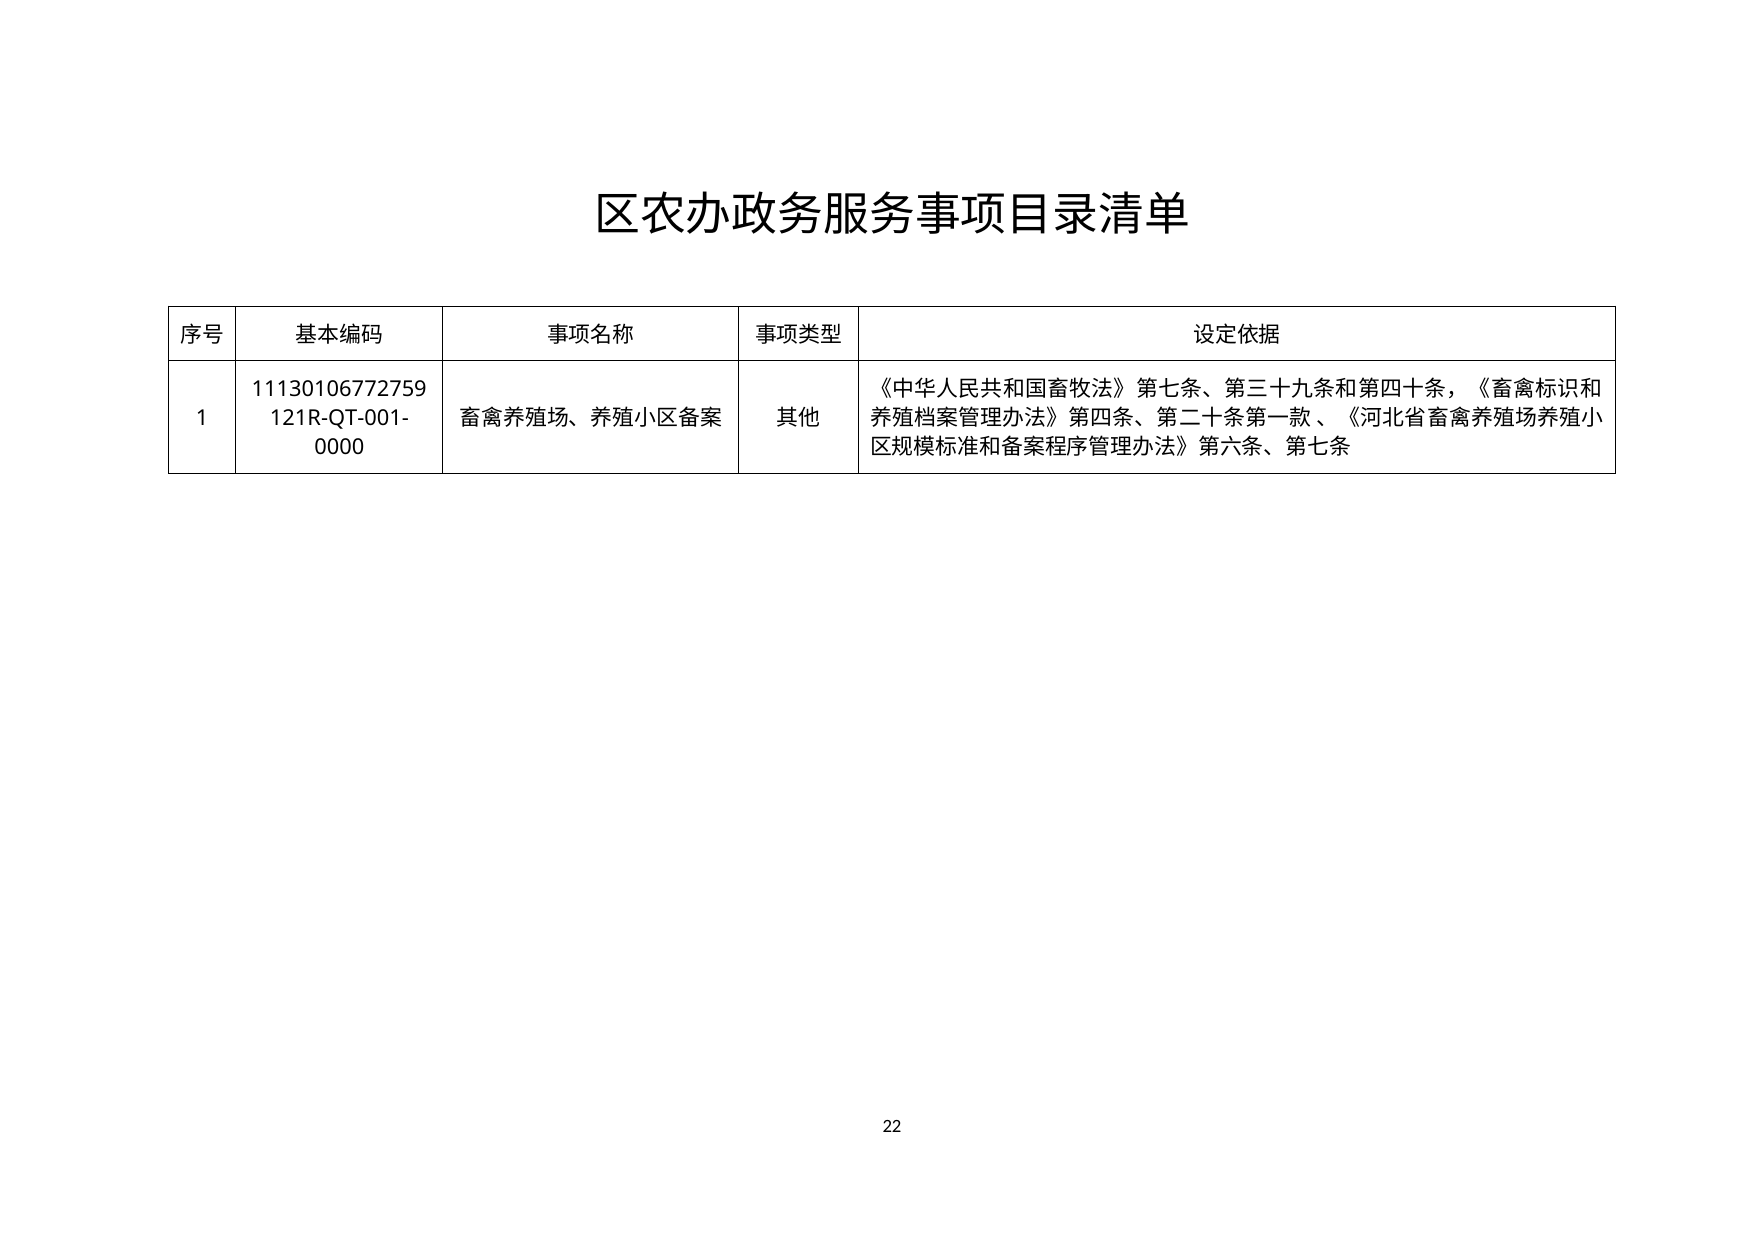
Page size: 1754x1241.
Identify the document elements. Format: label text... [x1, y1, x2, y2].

table_header 设定依据 [859, 307, 1615, 360]
table_cell 其他 [739, 361, 858, 472]
table_cell 11130106772759121R-QT-001-0000 [236, 361, 442, 472]
table_cell 畜禽养殖场、养殖小区备案 [443, 361, 738, 472]
table_header 事项名称 [443, 307, 738, 360]
table_header 序号 [169, 307, 235, 360]
table_header 基本编码 [236, 307, 442, 360]
text 区农办政务服务事项目录清单 [148, 181, 1636, 243]
table_cell 《中华人民共和国畜牧法》第七条、第三十九条和第四十条，《畜禽标识和养殖档案管理办法》第四条、第二十条第一款 、《河北省畜禽养殖场养殖小区规模标准和备案程序管理办法》第六条、第七条 [859, 361, 1615, 472]
table_cell 1 [169, 361, 235, 472]
table_header 事项类型 [739, 307, 858, 360]
